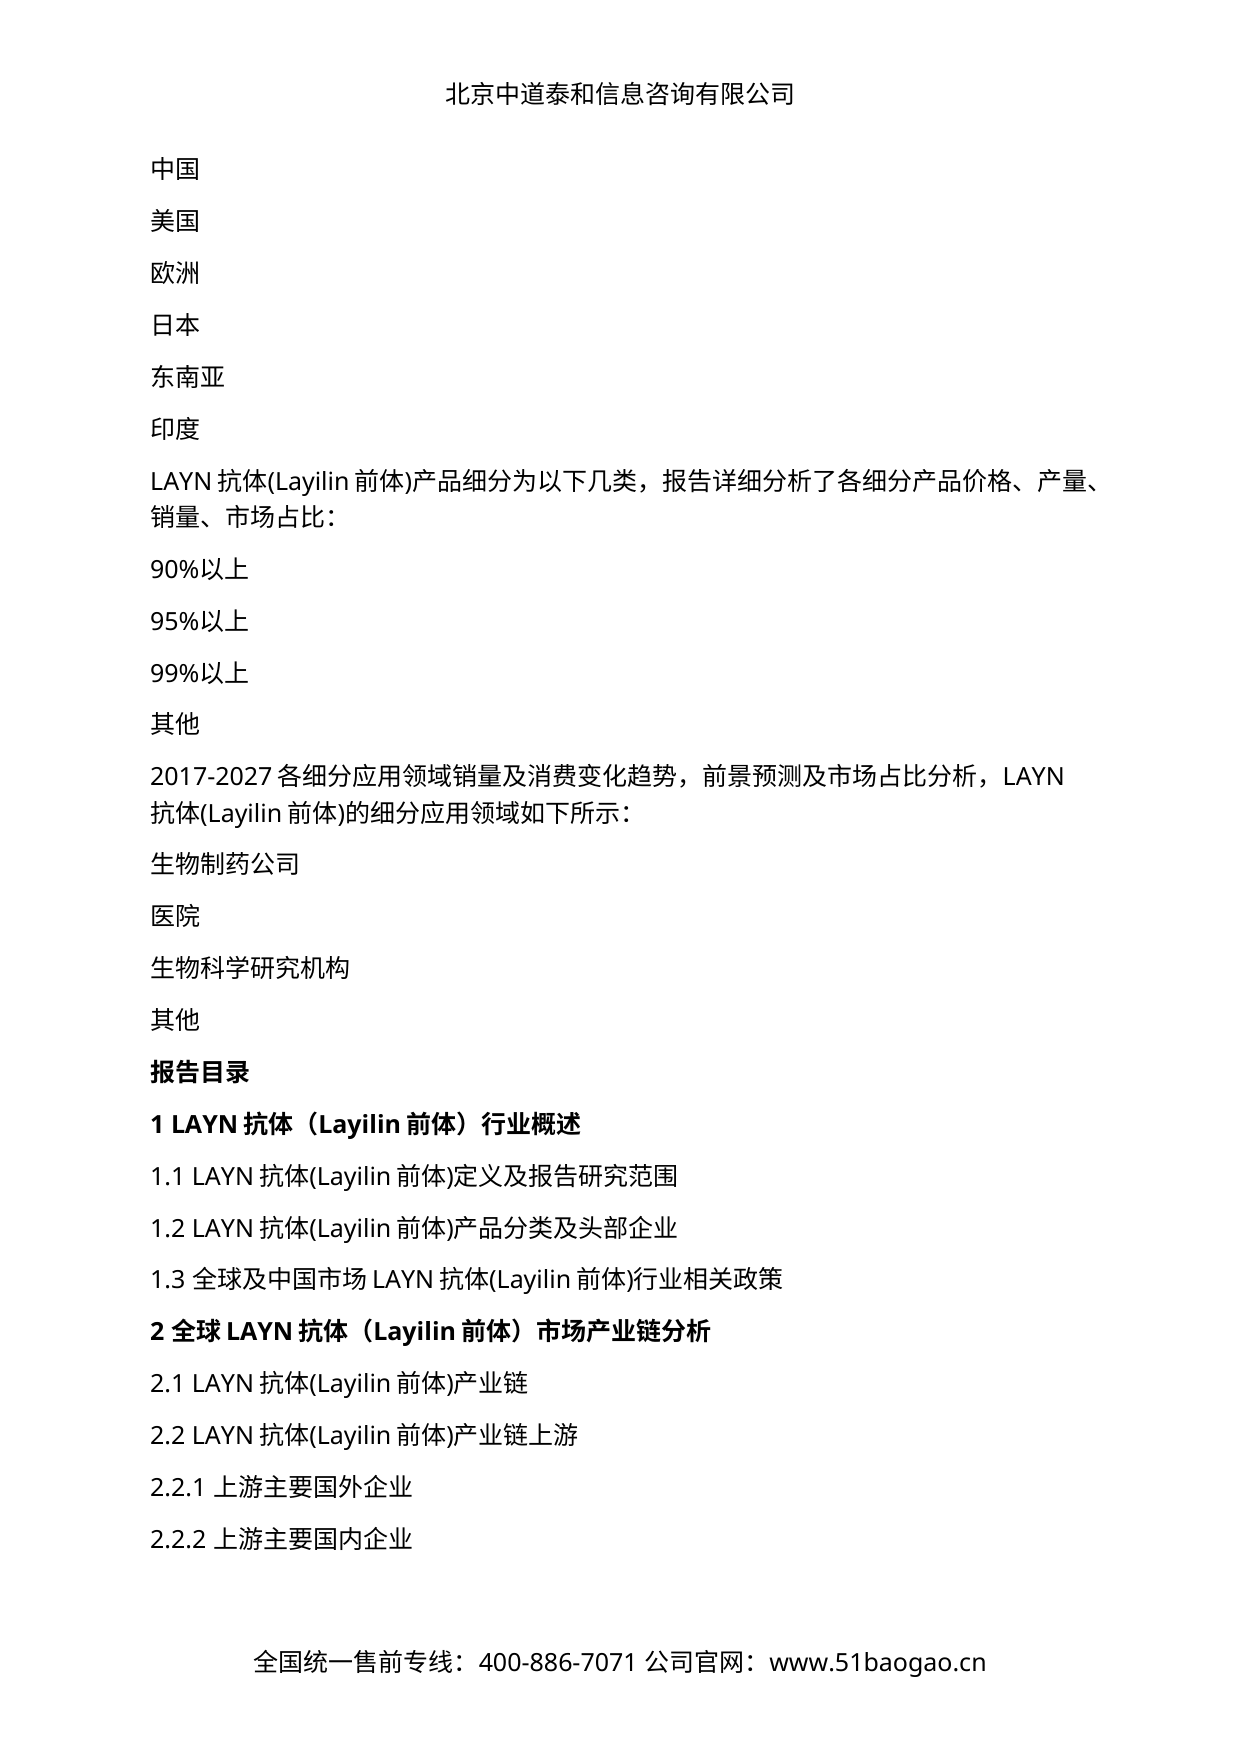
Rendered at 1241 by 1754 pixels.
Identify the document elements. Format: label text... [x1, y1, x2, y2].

text 欧洲 [150, 254, 1090, 290]
text 1.2 LAYN抗体(Layilin前体)产品分类及头部企业 [150, 1208, 1090, 1244]
text 生物制药公司 [150, 845, 1090, 881]
text 东南亚 [150, 357, 1090, 394]
text 医院 [150, 897, 1090, 933]
text 印度 [150, 409, 1090, 446]
text 2017-2027各细分应用领域销量及消费变化趋势，前景预测及市场占比分析，LAYN抗体(Layilin前体)的细分应用领域如下所示： [150, 757, 1090, 829]
text 日本 [150, 306, 1090, 342]
text 2.2.2 上游主要国内企业 [150, 1519, 1090, 1556]
text 1.1 LAYN抗体(Layilin前体)定义及报告研究范围 [150, 1156, 1090, 1192]
text 2.2 LAYN抗体(Layilin前体)产业链上游 [150, 1416, 1090, 1452]
text 其他 [150, 1001, 1090, 1037]
text 95%以上 [150, 601, 1090, 637]
text 2.1 LAYN抗体(Layilin前体)产业链 [150, 1364, 1090, 1400]
text 中国 [150, 150, 1090, 186]
text 99%以上 [150, 653, 1090, 689]
text 2 全球LAYN抗体（Layilin前体）市场产业链分析 [150, 1312, 1090, 1348]
text 90%以上 [150, 549, 1090, 586]
text 美国 [150, 202, 1090, 238]
text 生物科学研究机构 [150, 949, 1090, 985]
text 其他 [150, 705, 1090, 741]
text LAYN抗体(Layilin前体)产品细分为以下几类，报告详细分析了各细分产品价格、产量、销量、市场占比： [150, 461, 1090, 534]
text 2.2.1 上游主要国外企业 [150, 1467, 1090, 1504]
text 1 LAYN抗体（Layilin前体）行业概述 [150, 1104, 1090, 1141]
text 1.3 全球及中国市场LAYN抗体(Layilin前体)行业相关政策 [150, 1260, 1090, 1296]
text 报告目录 [150, 1052, 1090, 1089]
